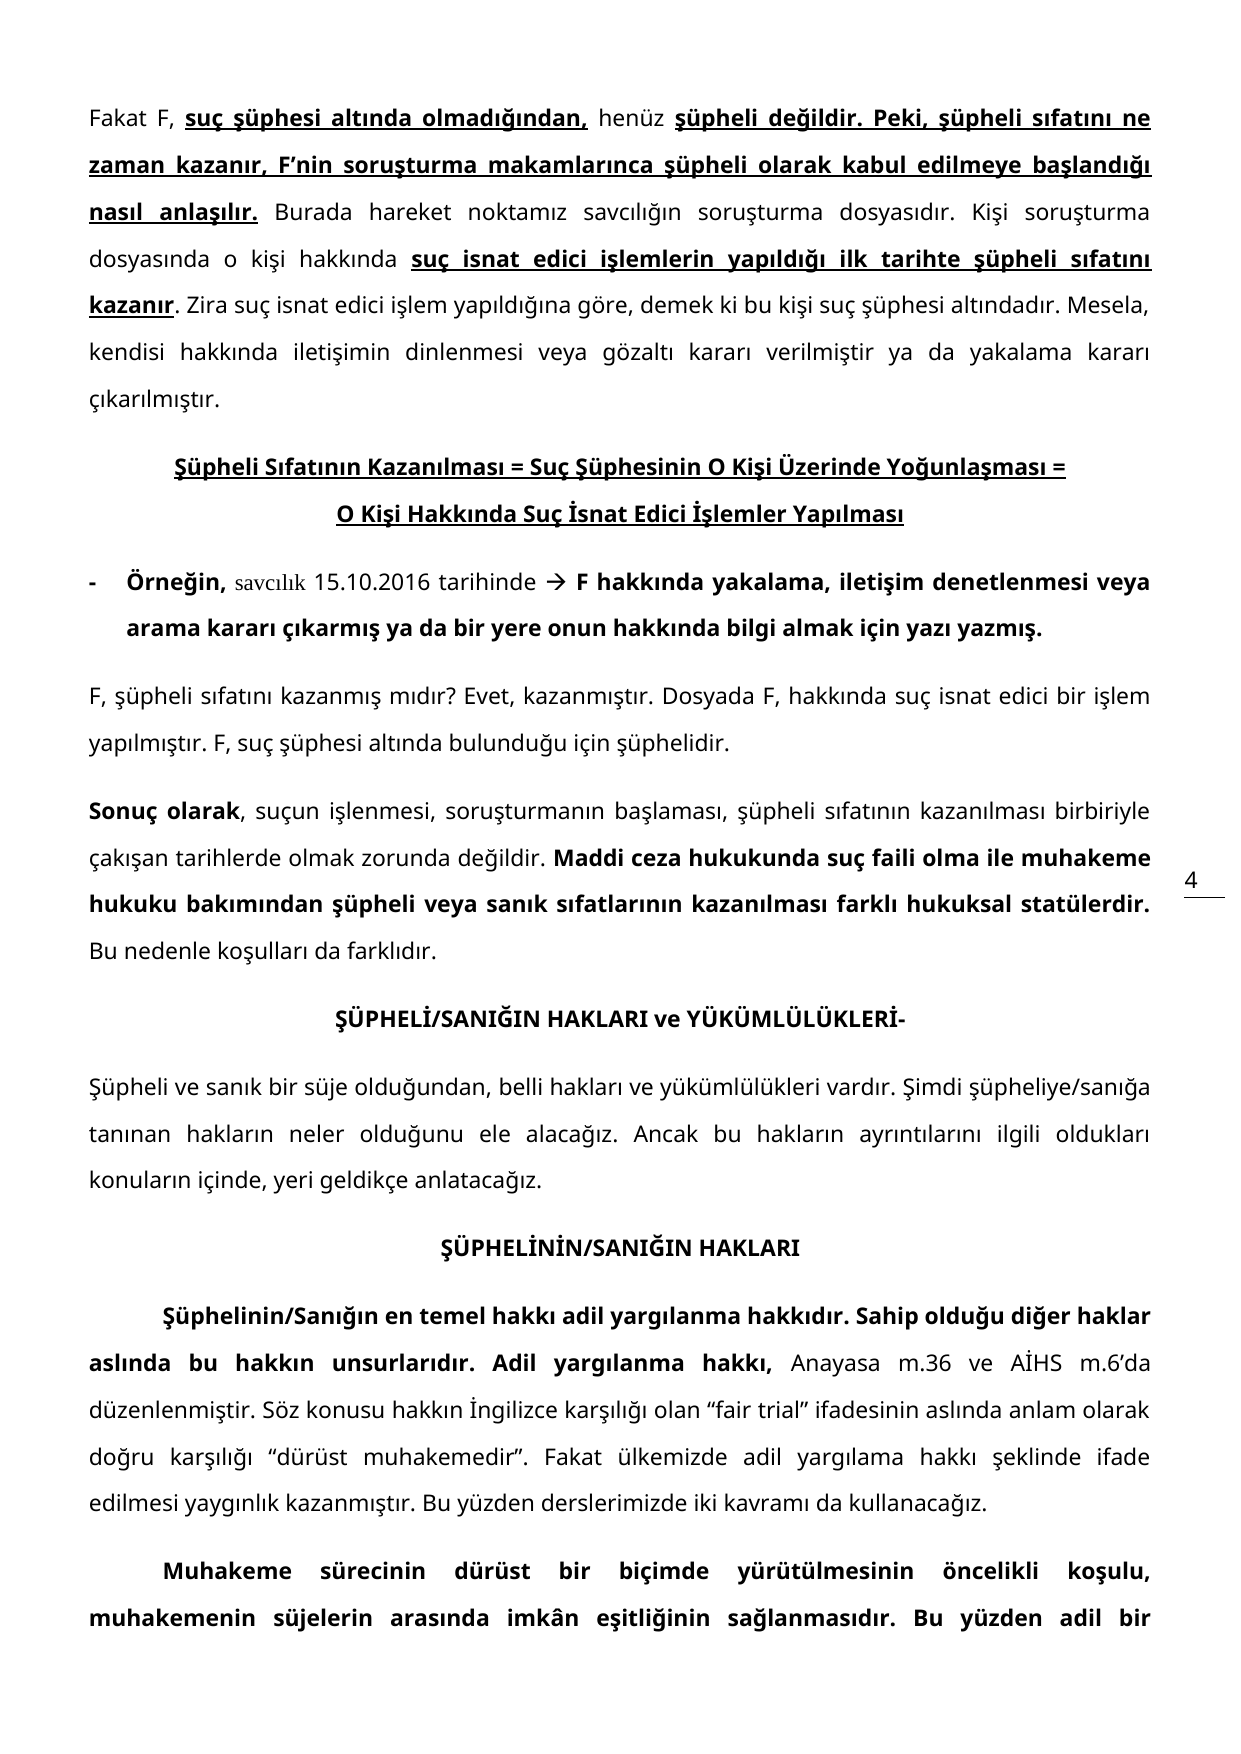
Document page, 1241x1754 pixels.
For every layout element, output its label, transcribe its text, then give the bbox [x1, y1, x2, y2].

text Şüpheli Sıfatının Kazanılması = Suç Şüphesinin O Kişi Üzerinde Yoğunlaşması = O Kişi Hakkında Suç İsnat Edici İşlemler Yapılması [89, 451, 1152, 529]
text ŞÜPHELİ/SANIĞIN HAKLARI ve YÜKÜMLÜLÜKLERİ- [89, 1003, 1152, 1034]
text Sonuç olarak, suçun işlenmesi, soruşturmanın başlaması, şüpheli sıfatının kazanılması birbiriyle çakışan tarihlerde olmak zorunda değildir. Maddi ceza hukukunda suç faili olma ile muhakeme hukuku bakımından şüpheli veya sanık sıfatlarının kazanılması farklı hukuksal statülerdir. Bu nedenle koşulları da farklıdır. [89, 794, 1152, 966]
list Örneğin, savcılık 15.10.2016 tarihinde F hakkında yakalama, iletişim denetlenmesi veya arama kararı çıkarmış ya da bir yere onun hakkında bilgi almak için yazı yazmış. [89, 565, 1152, 643]
text F, şüpheli sıfatını kazanmış mıdır? Evet, kazanmıştır. Dosyada F, hakkında suç isnat edici bir işlem yapılmıştır. F, suç şüphesi altında bulunduğu için şüphelidir. [89, 680, 1152, 758]
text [89, 102, 1152, 175]
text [89, 1555, 1152, 1633]
text Şüpheli ve sanık bir süje olduğundan, belli hakları ve yükümlülükleri vardır. Şimdi şüpheliye/sanığa tanınan hakların neler olduğunu ele alacağız. Ancak bu hakların ayrıntılarını ilgili oldukları konuların içinde, yeri geldikçe anlatacağız. [89, 1071, 1152, 1196]
text ŞÜPHELİNİN/SANIĞIN HAKLARI [89, 1232, 1152, 1263]
text Şüphelinin/Sanığın en temel hakkı adil yargılanma hakkıdır. Sahip olduğu diğer haklar aslında bu hakkın unsurlarıdır. Adil yargılanma hakkı, Anayasa m.36 ve AİHS m.6’da düzenlenmiştir. Söz konusu hakkın İngilizce karşılığı olan “fair trial” ifadesinin aslında anlam olarak doğru karşılığı “dürüst muhakemedir”. Fakat ülkemizde adil yargılama hakkı şeklinde ifade edilmesi yaygınlık kazanmıştır. Bu yüzden derslerimizde iki kavramı da kullanacağız. [89, 1300, 1152, 1518]
